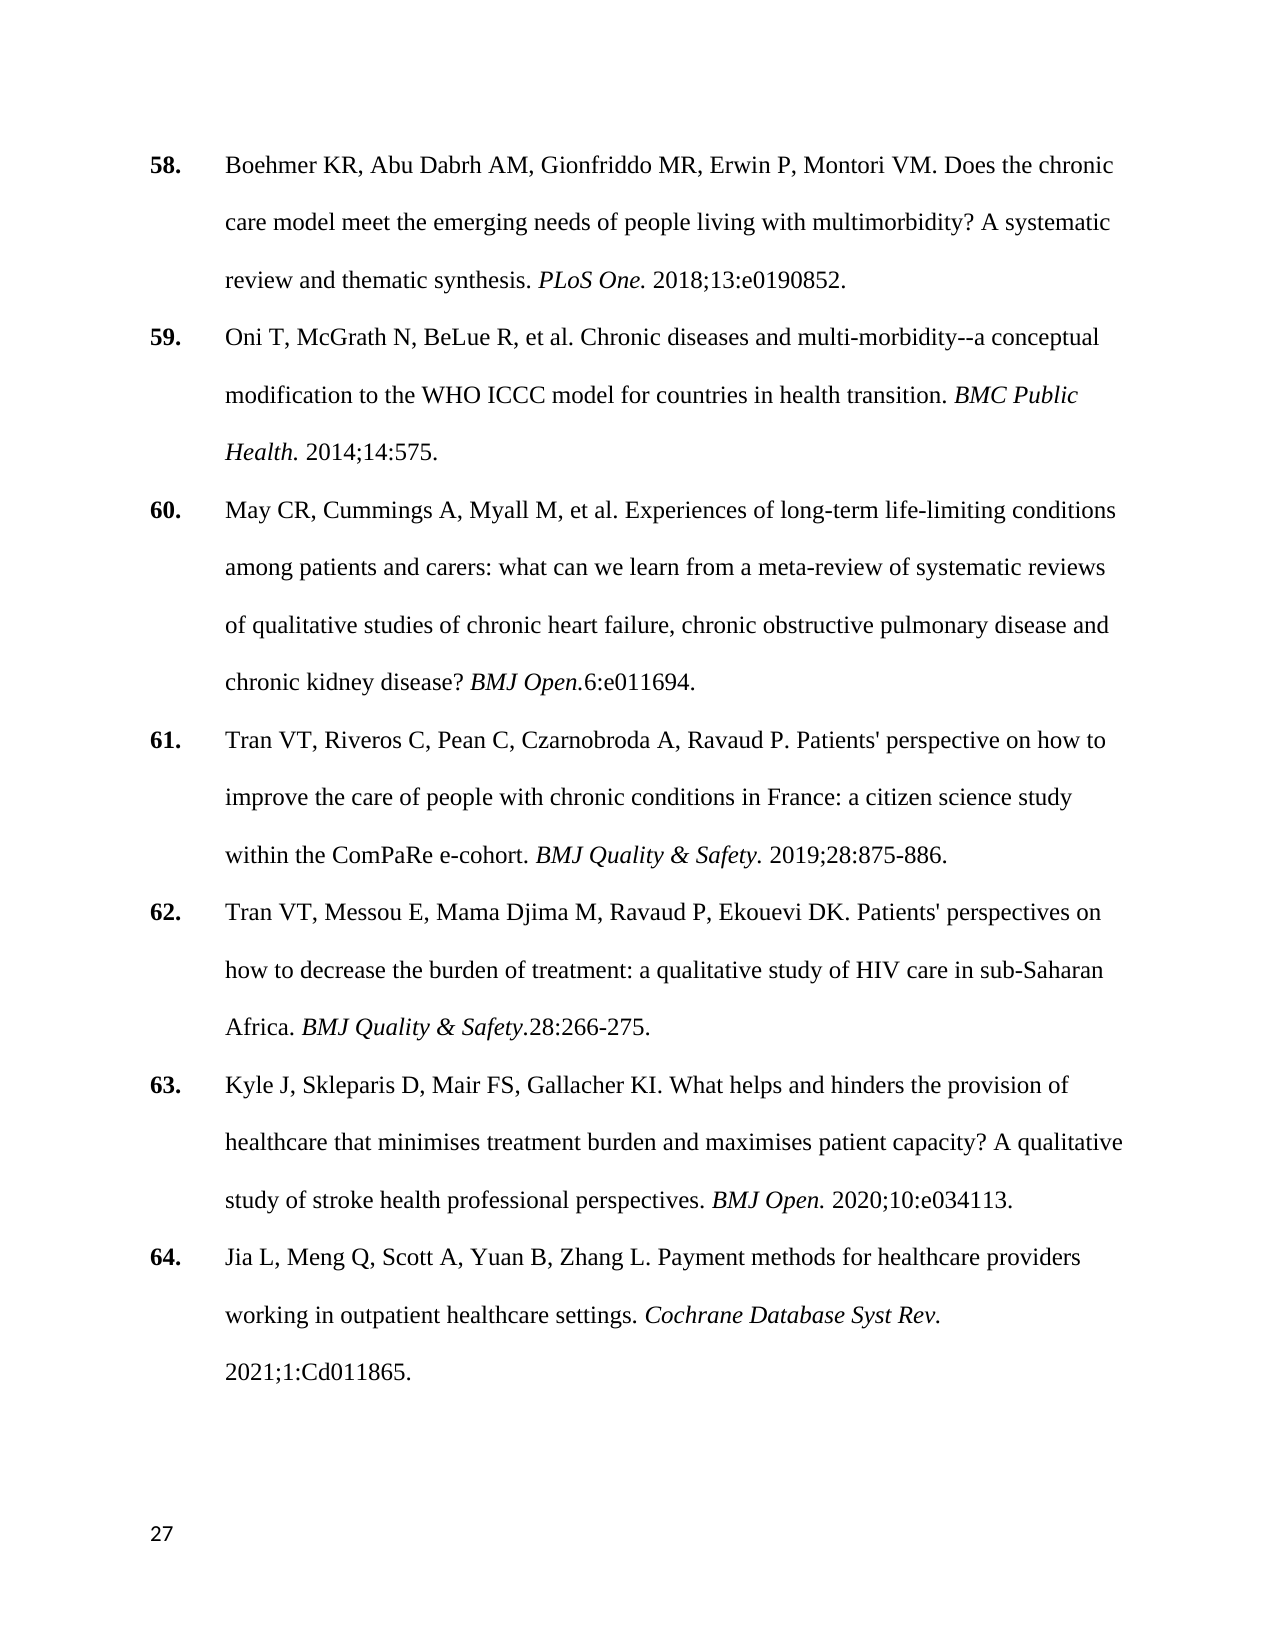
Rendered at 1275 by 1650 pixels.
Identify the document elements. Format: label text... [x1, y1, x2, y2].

text 62. Tran VT, Messou E, Mama Djima M, Ravaud P, Ekouevi DK. Patients' perspectives on how to decrease the burden of treatment: a qualitative study of HIV care in sub-Saharan Africa. BMJ Quality & Safety.28:266-275. [150, 897, 1125, 1041]
text 60. May CR, Cummings A, Myall M, et al. Experiences of long-term life-limiting conditions among patients and carers: what can we learn from a meta-review of systematic reviews of qualitative studies of chronic heart failure, chronic obstructive pulmonary disease and chronic kidney disease? BMJ Open.6:e011694. [150, 495, 1125, 696]
text 64. Jia L, Meng Q, Scott A, Yuan B, Zhang L. Payment methods for healthcare providers working in outpatient healthcare settings. Cochrane Database Syst Rev. 2021;1:Cd011865. [150, 1242, 1125, 1386]
text 58. Boehmer KR, Abu Dabrh AM, Gionfriddo MR, Erwin P, Montori VM. Does the chronic care model meet the emerging needs of people living with multimorbidity? A systematic review and thematic synthesis. PLoS One. 2018;13:e0190852. [150, 150, 1125, 294]
text 59. Oni T, McGrath N, BeLue R, et al. Chronic diseases and multi-morbidity--a conceptual modification to the WHO ICCC model for countries in health transition. BMC Public Health. 2014;14:575. [150, 322, 1125, 466]
text 63. Kyle J, Skleparis D, Mair FS, Gallacher KI. What helps and hinders the provision of healthcare that minimises treatment burden and maximises patient capacity? A qualitative study of stroke health professional perspectives. BMJ Open. 2020;10:e034113. [150, 1070, 1125, 1214]
text 61. Tran VT, Riveros C, Pean C, Czarnobroda A, Ravaud P. Patients' perspective on how to improve the care of people with chronic conditions in France: a citizen science study within the ComPaRe e-cohort. BMJ Quality & Safety. 2019;28:875-886. [150, 725, 1125, 869]
